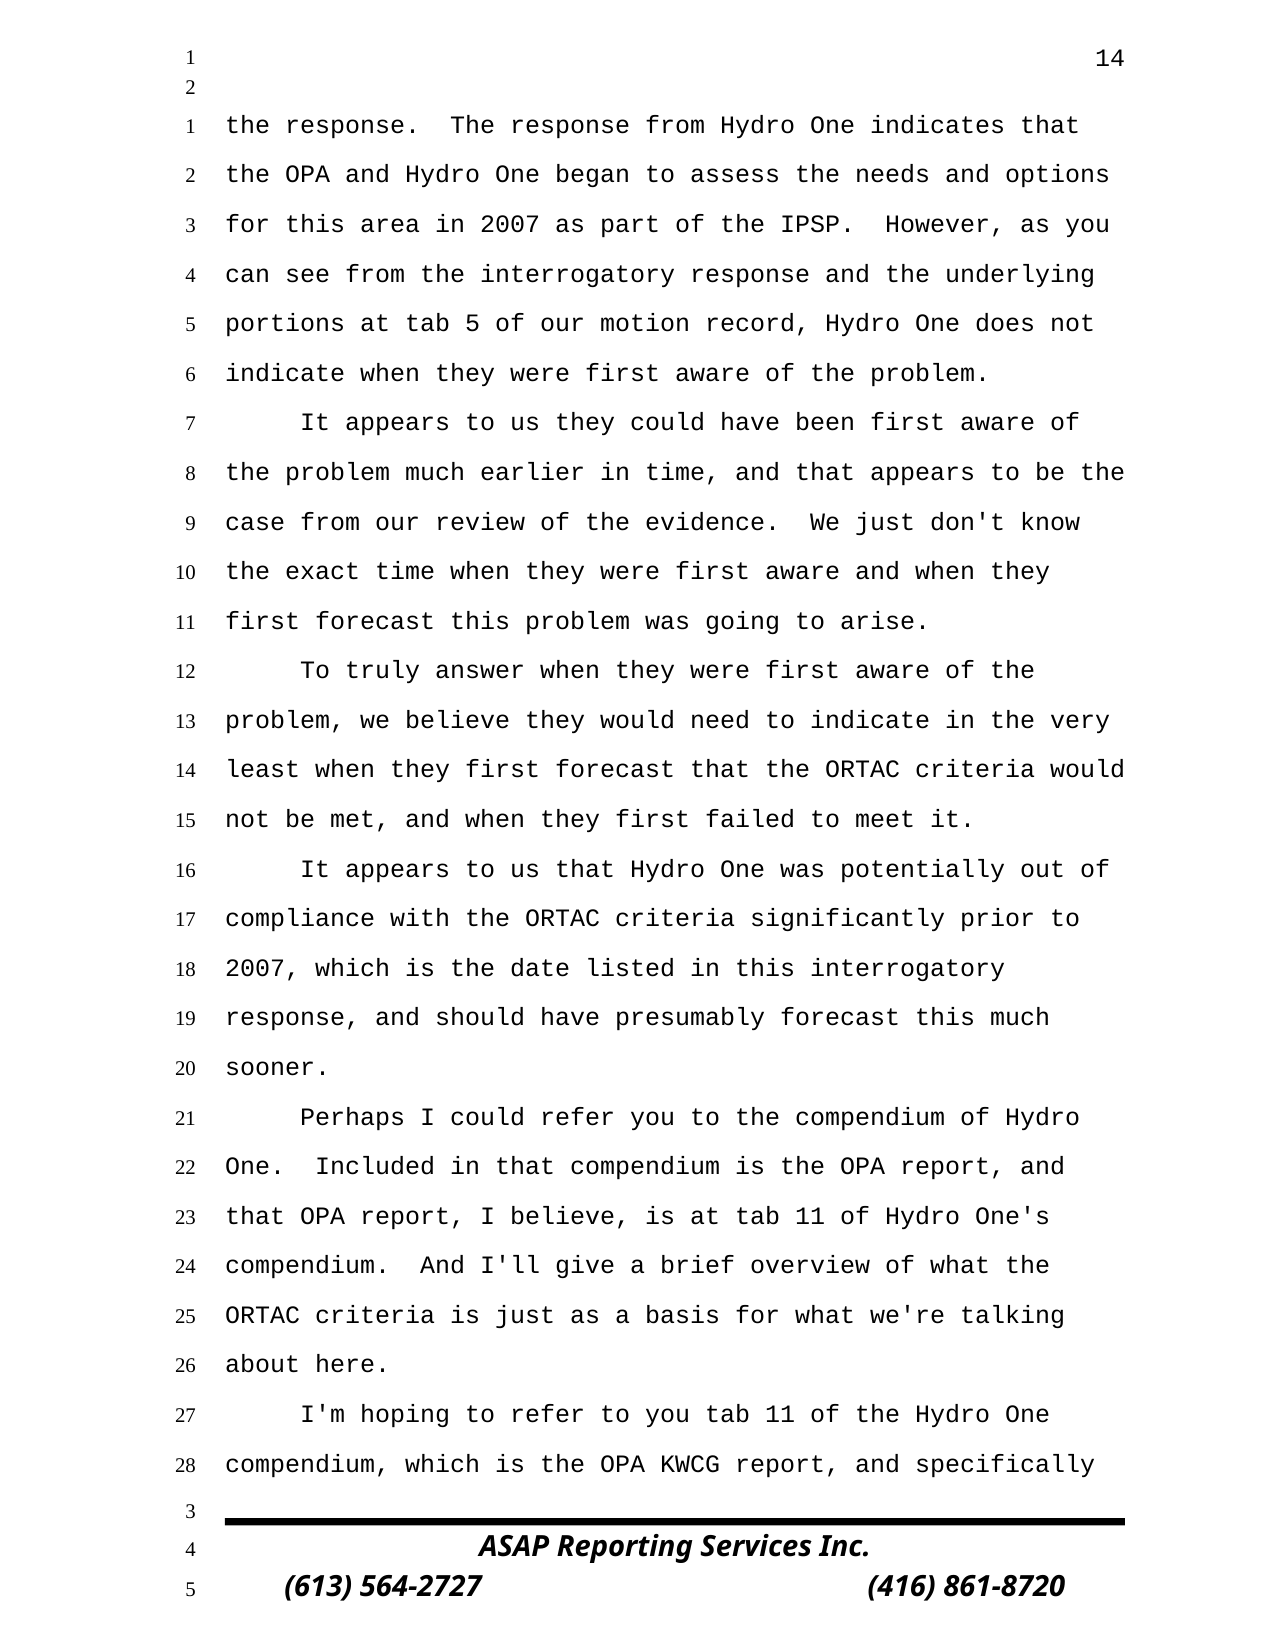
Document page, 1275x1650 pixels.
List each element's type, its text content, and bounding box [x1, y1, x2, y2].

text It appears to us that Hydro One was potentially out of compliance with the ORTAC criteria significantly prior to 2007, which is the date listed in this interrogatory response, and should have presumably forecast this much sooner. [225, 856, 1125, 1083]
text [225, 1402, 1125, 1479]
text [225, 112, 1125, 389]
text To truly answer when they were first aware of the problem, we believe they would need to indicate in the very least when they first forecast that the ORTAC criteria would not be met, and when they first failed to meet it. [225, 658, 1125, 835]
text It appears to us they could have been first aware of the problem much earlier in time, and that appears to be the case from our review of the evidence. We just don't know the exact time when they were first aware and when they first forecast this problem was going to arise. [225, 410, 1125, 637]
text Perhaps I could refer you to the compendium of Hydro One. Included in that compendium is the OPA report, and that OPA report, I believe, is at tab 11 of Hydro One's compendium. And I'll give a brief overview of what the ORTAC criteria is just as a basis for what we're talking about here. [225, 1104, 1125, 1380]
